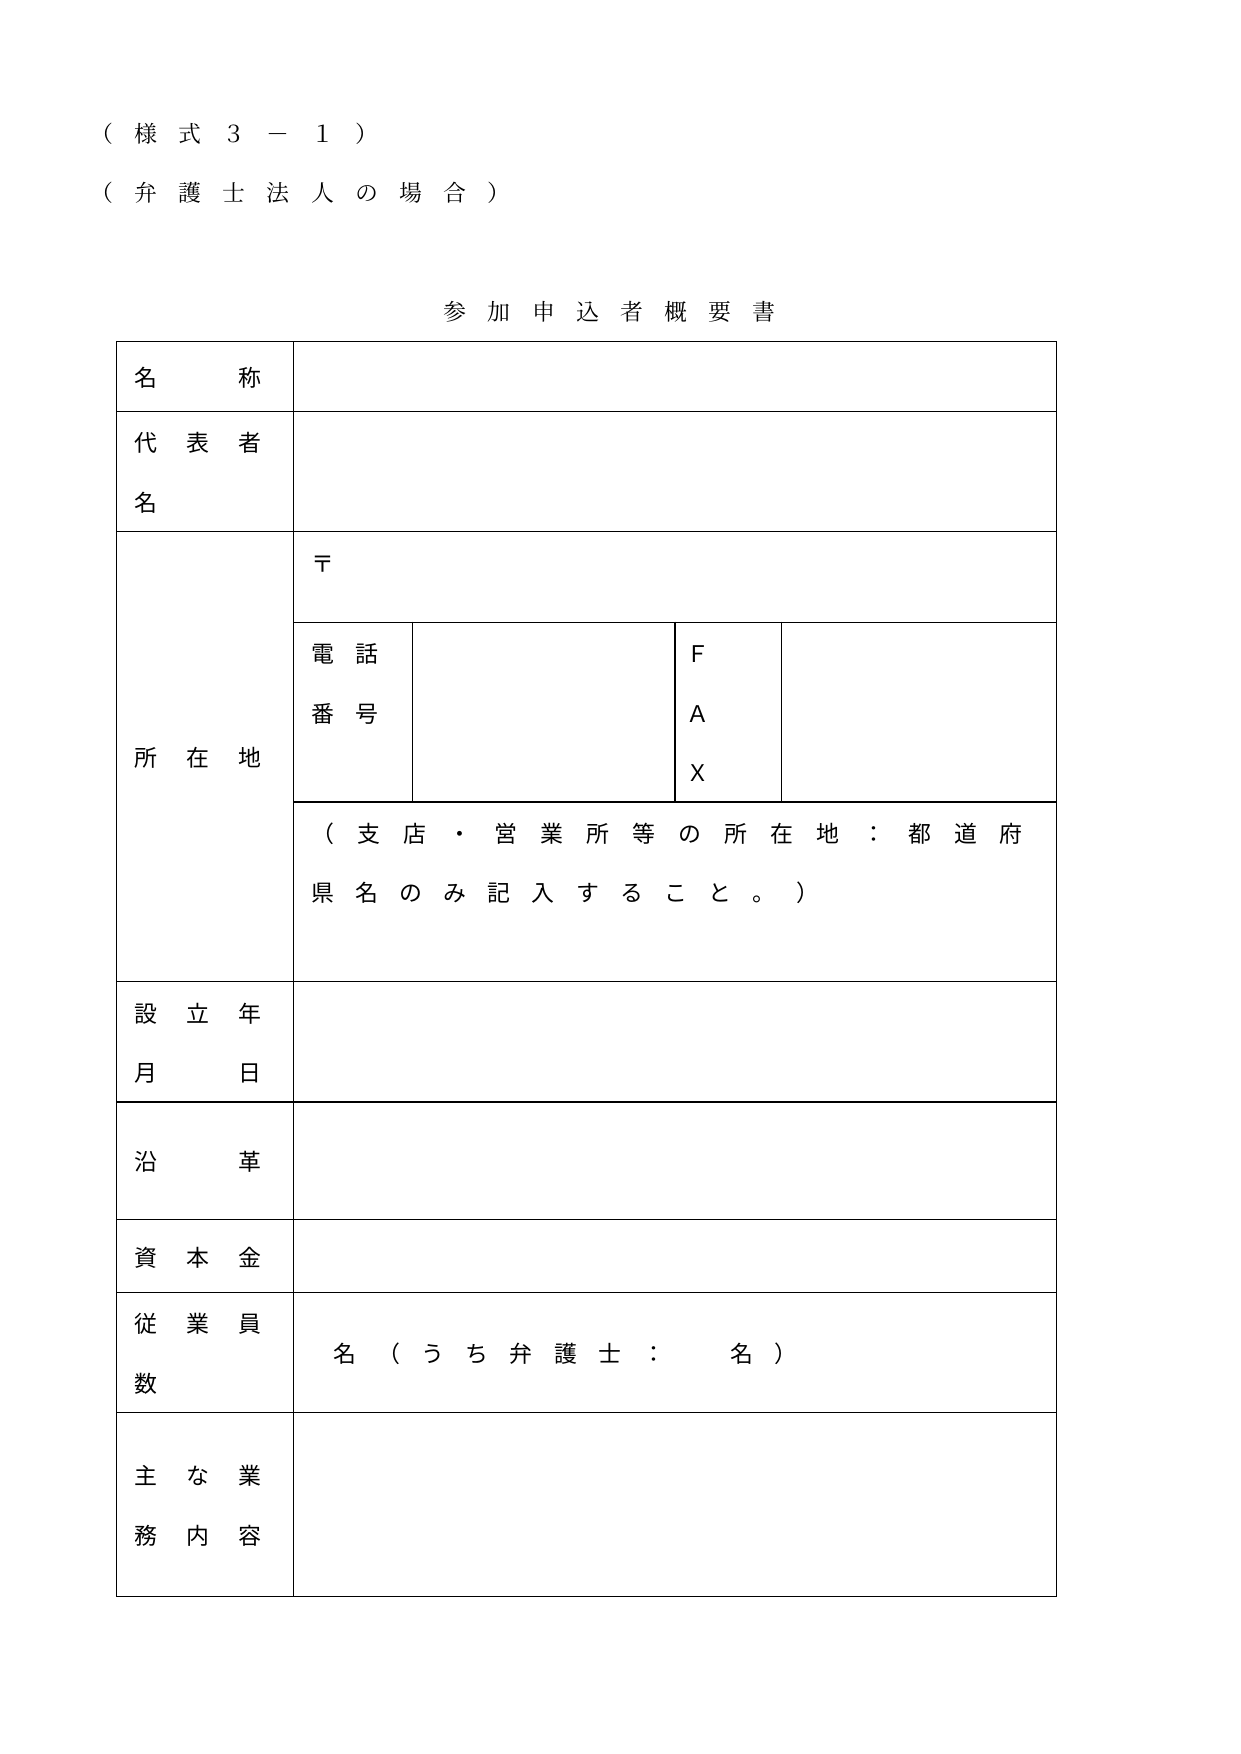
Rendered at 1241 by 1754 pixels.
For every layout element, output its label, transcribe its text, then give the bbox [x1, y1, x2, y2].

table_cell [782, 623, 1056, 801]
table_cell 電話番号 [294, 623, 412, 801]
table_cell 〒 [294, 532, 1056, 622]
table_cell [294, 412, 1056, 531]
table_cell 従業員数 [117, 1293, 293, 1412]
table_header 名称 [117, 342, 293, 411]
table_cell 沿革 [117, 1103, 293, 1219]
text 参加申込者概要書 [90, 281, 1150, 341]
table_cell [294, 1220, 1056, 1292]
table_cell [294, 1413, 1056, 1596]
table_cell （支店・営業所等の所在地：都道府県名のみ記入すること。） [294, 803, 1056, 981]
table_cell 設立年月日 [117, 982, 293, 1101]
table_cell 所在地 [117, 532, 293, 981]
text （様式３－１） （弁護士法人の場合） [90, 102, 1150, 222]
table_header [294, 342, 1056, 411]
table_cell ＦＡＸ [676, 623, 781, 801]
table_cell 資本金 [117, 1220, 293, 1292]
table_cell 名（うち弁護士： 名） [294, 1293, 1056, 1412]
table_cell [294, 1103, 1056, 1219]
table_cell [294, 982, 1056, 1101]
table_cell 主な業務内容 [117, 1413, 293, 1596]
table_cell [413, 623, 674, 801]
table_cell 代表者名 [117, 412, 293, 531]
